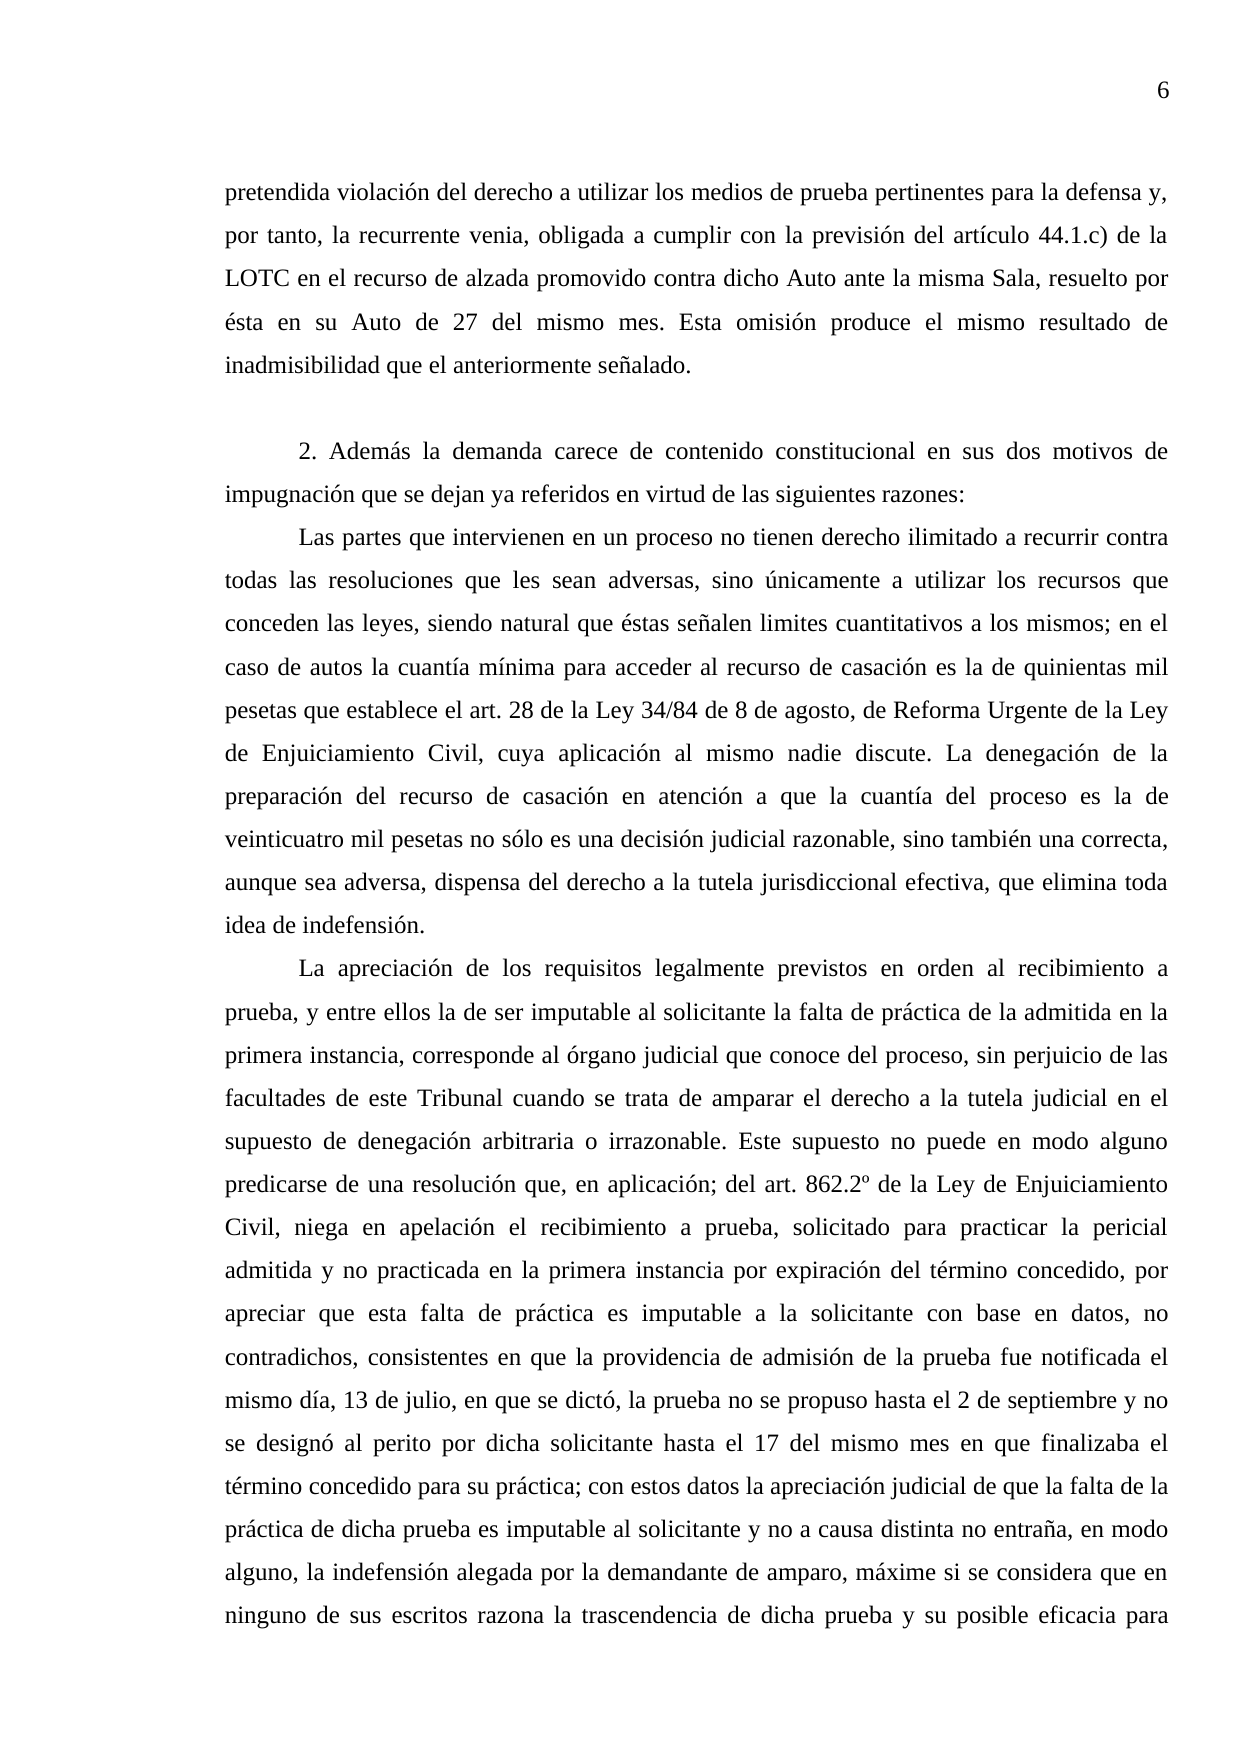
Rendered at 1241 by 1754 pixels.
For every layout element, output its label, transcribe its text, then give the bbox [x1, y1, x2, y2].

text Las partes que intervienen en un proceso no tienen derecho ilimitado a recurrir contra todas las resoluciones que les sean adversas, sino únicamente a utilizar los recursos que conceden las leyes, siendo natural que éstas señalen limites cuantitativos a los mismos; en el caso de autos la cuantía mínima para acceder al recurso de casación es la de quinientas mil pesetas que establece el art. 28 de la Ley 34/84 de 8 de agosto, de Reforma Urgente de la Ley de Enjuiciamiento Civil, cuya aplicación al mismo nadie discute. La denegación de la preparación del recurso de casación en atención a que la cuantía del proceso es la de veinticuatro mil pesetas no sólo es una decisión judicial razonable, sino también una correcta, aunque sea adversa, dispensa del derecho a la tutela jurisdiccional efectiva, que elimina toda idea de indefensión. [224, 522, 1169, 939]
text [224, 953, 1169, 1629]
text 2. Además la demanda carece de contenido constitucional en sus dos motivos de impugnación que se dejan ya referidos en virtud de las siguientes razones: [224, 436, 1169, 508]
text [224, 177, 1169, 378]
